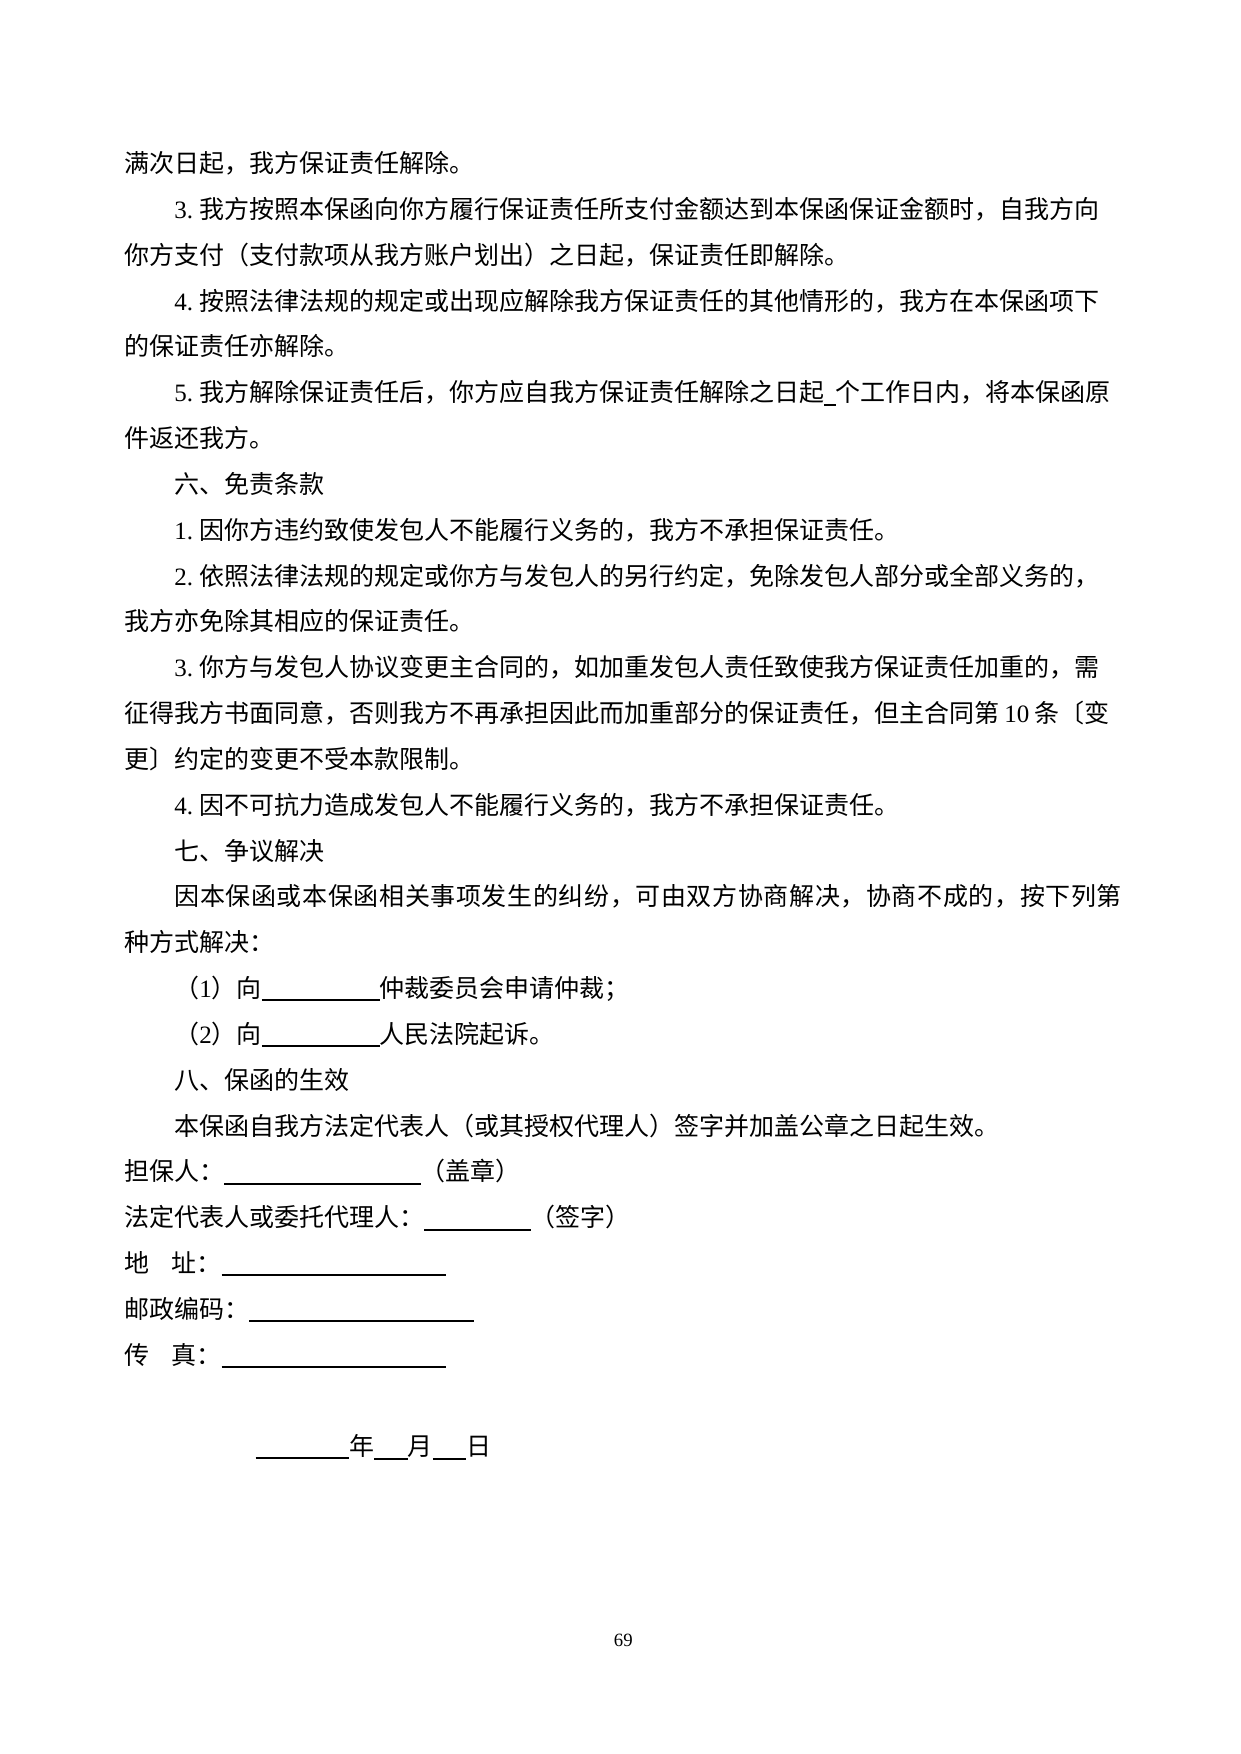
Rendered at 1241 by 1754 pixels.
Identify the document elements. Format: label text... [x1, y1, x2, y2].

text 本保函自我方法定代表人（或其授权代理人）签字并加盖公章之日起生效。 [124, 1098, 1122, 1144]
text 年 月 日 [124, 1419, 1106, 1465]
text 5. 我方解除保证责任后，你方应自我方保证责任解除之日起 个工作日内，将本保函原件返还我方。 [124, 365, 1122, 457]
text 六、免责条款 [124, 457, 1122, 502]
text 因本保函或本保函相关事项发生的纠纷，可由双方协商解决，协商不成的，按下列第 种方式解决： [124, 869, 1122, 961]
text 担保人： （盖章） [124, 1144, 1059, 1190]
text 4. 因不可抗力造成发包人不能履行义务的，我方不承担保证责任。 [124, 777, 1122, 823]
text 1. 因你方违约致使发包人不能履行义务的，我方不承担保证责任。 [124, 502, 1122, 548]
text 传 真： [124, 1327, 1122, 1373]
text 3. 我方按照本保函向你方履行保证责任所支付金额达到本保函保证金额时，自我方向你方支付（支付款项从我方账户划出）之日起，保证责任即解除。 [124, 182, 1122, 273]
text 邮政编码： [124, 1282, 1122, 1327]
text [124, 136, 1122, 182]
text 4. 按照法律法规的规定或出现应解除我方保证责任的其他情形的，我方在本保函项下的保证责任亦解除。 [124, 273, 1122, 365]
text （1）向 仲裁委员会申请仲裁； [124, 961, 1122, 1007]
text 3. 你方与发包人协议变更主合同的，如加重发包人责任致使我方保证责任加重的，需征得我方书面同意，否则我方不再承担因此而加重部分的保证责任，但主合同第10条〔变更〕约定的变更不受本款限制。 [124, 640, 1122, 777]
text 八、保函的生效 [124, 1052, 1122, 1098]
text （2）向 人民法院起诉。 [124, 1007, 1122, 1052]
text 法定代表人或委托代理人： （签字） [124, 1190, 997, 1236]
text 2. 依照法律法规的规定或你方与发包人的另行约定，免除发包人部分或全部义务的，我方亦免除其相应的保证责任。 [124, 548, 1122, 640]
text 地 址： [124, 1236, 1122, 1282]
text 七、争议解决 [124, 823, 1122, 869]
